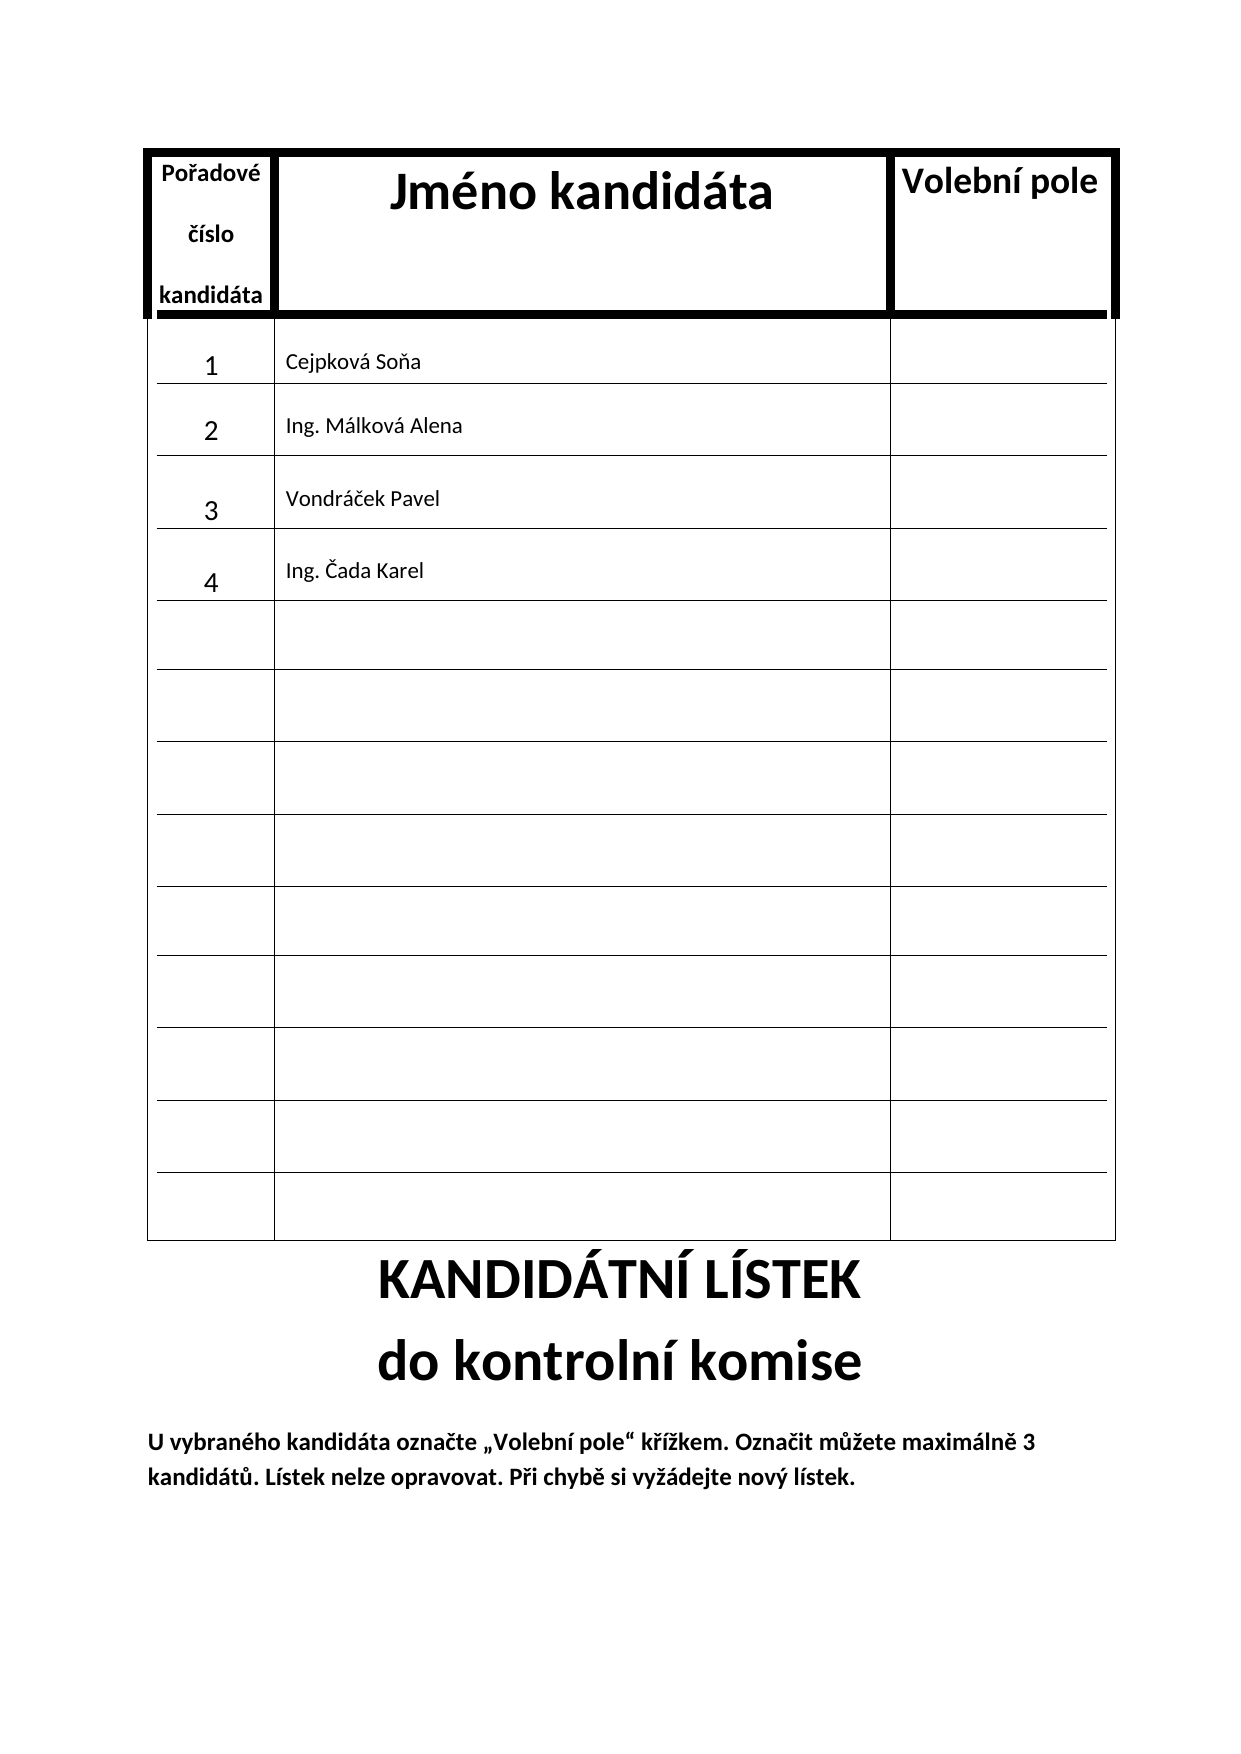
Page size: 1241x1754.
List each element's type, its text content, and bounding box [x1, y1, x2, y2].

table_cell [891, 310, 1115, 383]
table_cell [891, 1027, 1115, 1099]
table_cell [891, 1100, 1115, 1172]
table_cell [891, 741, 1115, 813]
table_cell [148, 1100, 274, 1172]
table_cell [275, 815, 890, 886]
table_cell [148, 814, 274, 886]
table_cell [891, 600, 1115, 668]
table_cell [891, 955, 1115, 1027]
table_cell 2 [148, 383, 274, 455]
table_header Pořadové číslo kandidáta [152, 157, 270, 309]
table_cell Cejpková Soňa [275, 319, 890, 383]
table_cell [275, 1173, 890, 1240]
table_cell [148, 886, 274, 954]
table_cell Vondráček Pavel [275, 456, 890, 528]
table_cell [148, 669, 274, 741]
table_cell [891, 814, 1115, 886]
table_cell [275, 887, 890, 954]
table_cell [275, 601, 890, 668]
table_cell [891, 455, 1115, 528]
table_cell [148, 1027, 274, 1099]
table_cell [275, 742, 890, 813]
table_cell 4 [148, 528, 274, 600]
text U vybraného kandidáta označte „Volební pole“ křížkem. Označit můžete maximálně 3 kandidátů. Lístek nelze opravovat. Při chybě si vyžádejte nový lístek. [148, 1426, 1093, 1492]
table_cell [891, 669, 1115, 741]
table_cell [148, 600, 274, 668]
table_cell [891, 1172, 1115, 1240]
table_cell [891, 528, 1115, 600]
table_cell [275, 956, 890, 1027]
table_cell [148, 955, 274, 1027]
table_cell 1 [148, 310, 274, 383]
table_header Jméno kandidáta [279, 157, 886, 309]
table_header Volební pole [895, 157, 1111, 309]
table_cell [275, 670, 890, 741]
table_cell [148, 741, 274, 813]
table_cell [275, 1028, 890, 1099]
table_cell [891, 886, 1115, 954]
table_cell [275, 1101, 890, 1172]
text KANDIDÁTNÍ LÍSTEK do kontrolní komise [148, 1241, 1093, 1394]
table_cell Ing. Málková Alena [275, 384, 890, 455]
table_cell Ing. Čada Karel [275, 529, 890, 600]
table_cell 3 [148, 455, 274, 528]
table_cell [148, 1172, 274, 1240]
table_cell [891, 383, 1115, 455]
